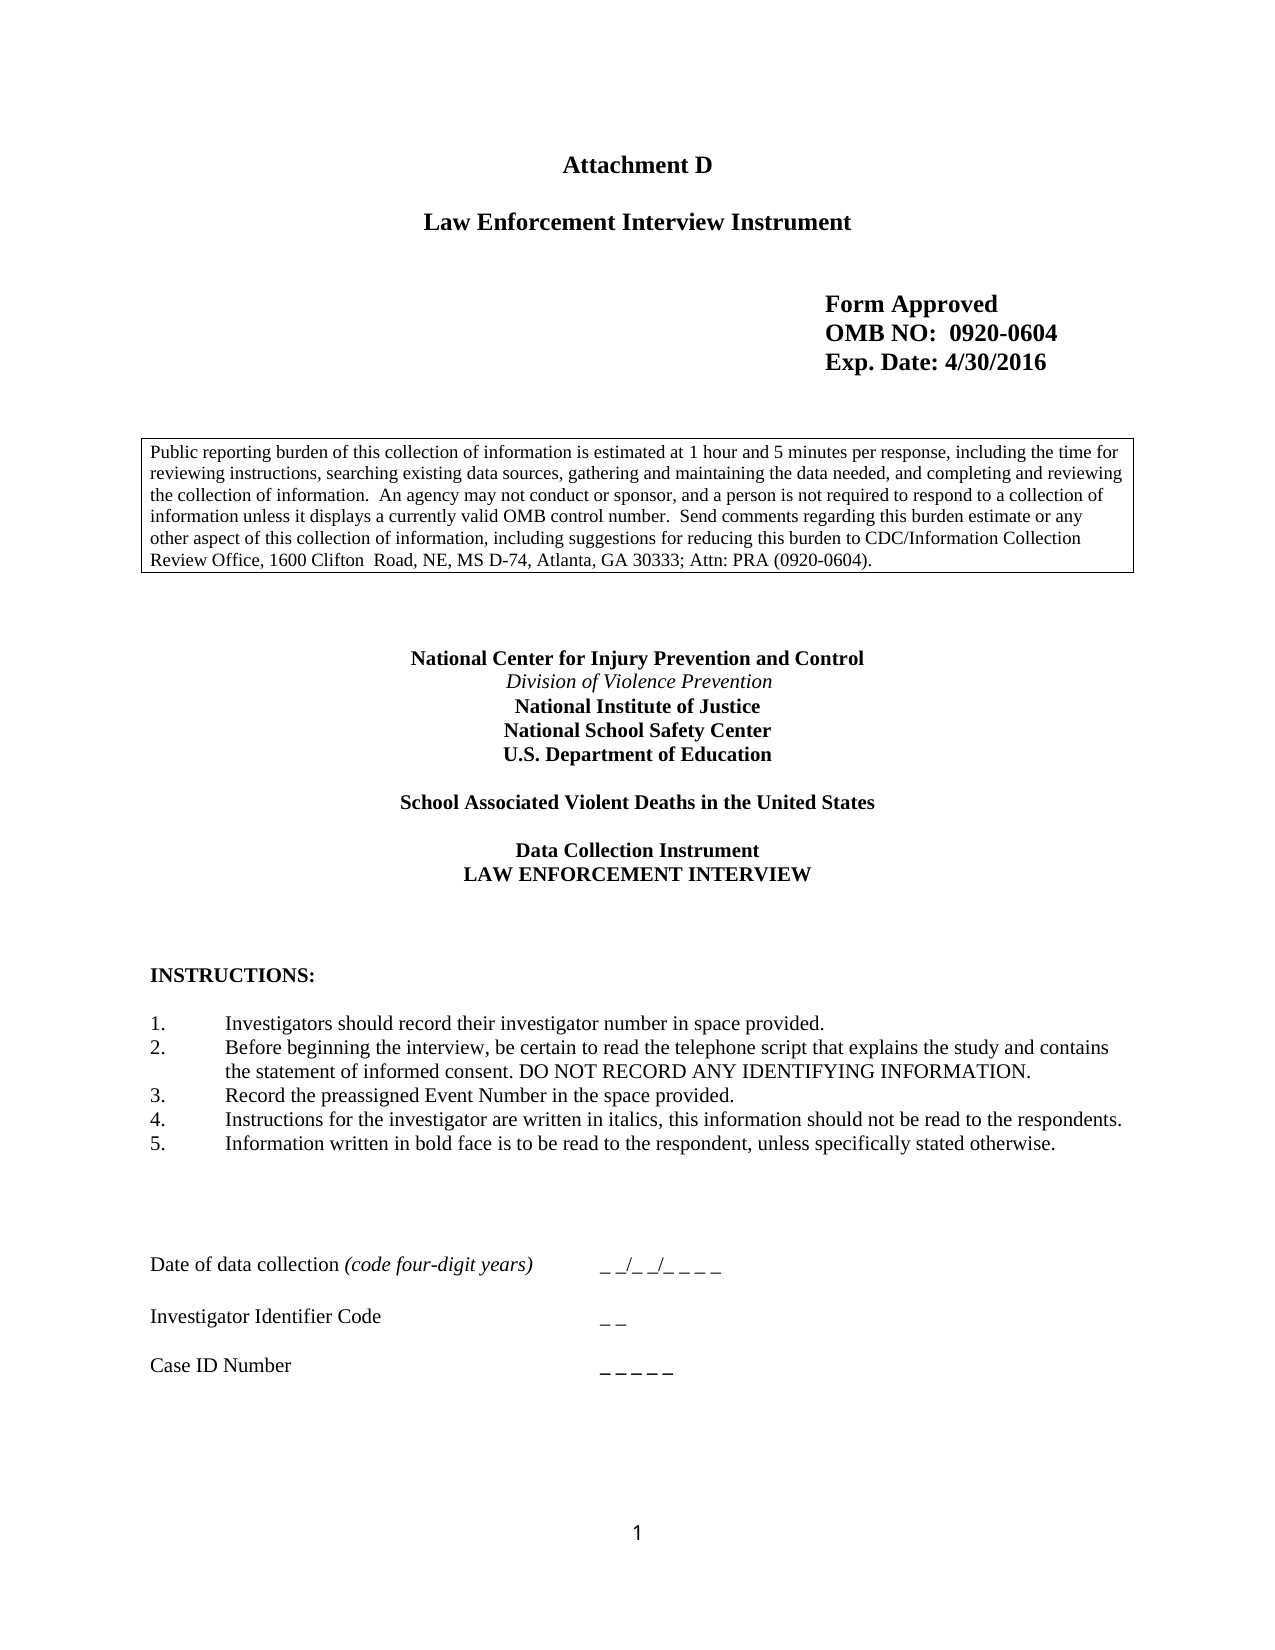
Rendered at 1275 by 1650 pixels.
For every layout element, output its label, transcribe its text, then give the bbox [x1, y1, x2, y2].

text Form Approved [150, 289, 1125, 318]
text Investigator Identifier Code _ _ [150, 1304, 1125, 1328]
list Instructions for the investigator are written in italics, this information should not be read to the respondents. [150, 1107, 1125, 1131]
text School Associated Violent Deaths in the United States [150, 790, 1125, 814]
list Record the preassigned Event Number in the space provided. [150, 1083, 1125, 1107]
text National School Safety Center [150, 718, 1125, 742]
text INSTRUCTIONS: [150, 963, 1125, 987]
text National Institute of Justice [150, 693, 1125, 718]
text Public reporting burden of this collection of information is estimated at 1 hour and 5 minutes per response, including the time for reviewing instructions, searching existing data sources, gathering and maintaining the data needed, and completing and reviewing the collection of information. An agency may not conduct or sponsor, and a person is not required to respond to a collection of information unless it displays a currently valid OMB control number. Send comments regarding this burden estimate or any other aspect of this collection of information, including suggestions for reducing this burden to CDC/Information Collection Review Office, 1600 Clifton Road, NE, MS D-74, Atlanta, GA 30333; Attn: PRA (0920-0604). [142, 439, 1133, 572]
text Exp. Date: 4/30/2016 [150, 347, 1125, 375]
text Data Collection Instrument [150, 838, 1125, 862]
list Investigators should record their investigator number in space provided. [150, 1011, 1125, 1035]
text Case ID Number _ _ _ _ _ [150, 1353, 1125, 1377]
text Division of Violence Prevention [150, 669, 1125, 693]
list Information written in bold face is to be read to the respondent, unless specifically stated otherwise. [150, 1131, 1125, 1155]
text LAW ENFORCEMENT INTERVIEW [150, 862, 1125, 886]
list Before beginning the interview, be certain to read the telephone script that explains the study and contains the statement of informed consent. DO NOT RECORD ANY IDENTIFYING INFORMATION. [150, 1035, 1125, 1083]
text Law Enforcement Interview Instrument [150, 207, 1125, 236]
text OMB NO: 0920-0604 [150, 318, 1125, 347]
text Attachment D [150, 150, 1125, 179]
text U.S. Department of Education [150, 742, 1125, 766]
text National Center for Injury Prevention and Control [150, 645, 1125, 669]
text Date of data collection (code four-digit years) _ _/_ _/_ _ _ _ [150, 1252, 1125, 1276]
